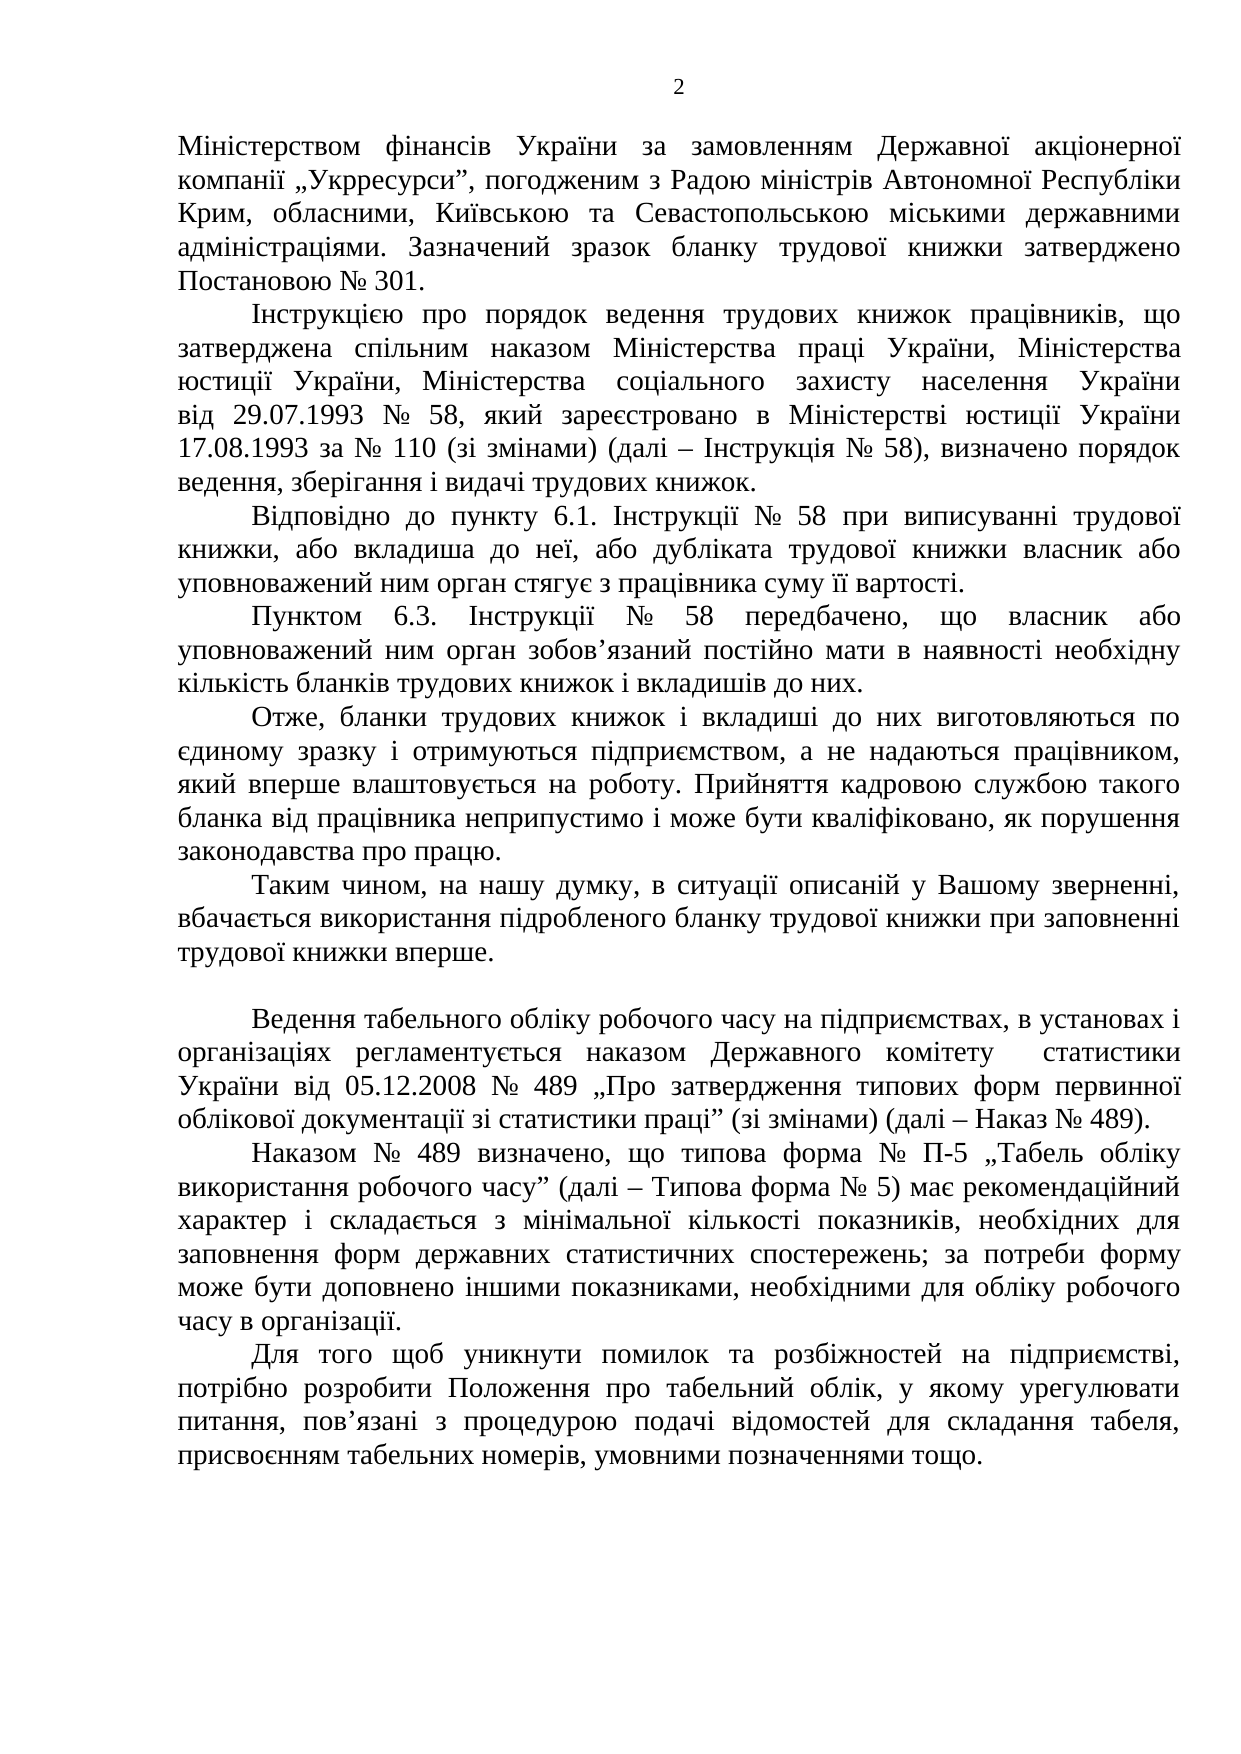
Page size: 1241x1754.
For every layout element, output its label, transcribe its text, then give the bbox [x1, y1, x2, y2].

text Наказом № 489 визначено, що типова форма № П-5 „Табель обліку використання робочого часу” (далі – Типова форма № 5) має рекомендаційний характер і складається з мінімальної кількості показників, необхідних для заповнення форм державних статистичних спостережень; за потреби форму може бути доповнено іншими показниками, необхідними для обліку робочого часу в організації. [177, 1135, 1182, 1336]
text Для того щоб уникнути помилок та розбіжностей на підприємстві, потрібно розробити Положення про табельний облік, у якому урегулювати питання, пов’язані з процедурою подачі відомостей для складання табеля, присвоєнням табельних номерів, умовними позначеннями тощо. [177, 1336, 1181, 1471]
text Інструкцією про порядок ведення трудових книжок працівників, що затверджена спільним наказом Міністерства праці України, Міністерства юстиції України, Міністерства соціального захисту населення України від 29.07.1993 № 58, який зареєстровано в Міністерстві юстиції України 17.08.1993 за № 110 (зі змінами) (далі – Інструкція № 58), визначено порядок ведення, зберігання і видачі трудових книжок. [177, 296, 1182, 498]
text Отже, бланки трудових книжок і вкладиші до них виготовляються по єдиному зразку і отримуються підприємством, а не надаються працівником, який вперше влаштовується на роботу. Прийняття кадровою службою такого бланка від працівника неприпустимо і може бути кваліфіковано, як порушення законодавства про працю. [177, 699, 1181, 867]
text Відповідно до пункту 6.1. Інструкції № 58 при виписуванні трудової книжки, або вкладиша до неї, або дубліката трудової книжки власник або уповноважений ним орган стягує з працівника суму її вартості. [177, 498, 1181, 598]
text Пунктом 6.3. Інструкції № 58 передбачено, що власник або уповноважений ним орган зобов’язаний постійно мати в наявності необхідну кількість бланків трудових книжок і вкладишів до них. [177, 598, 1182, 699]
text Міністерством фінансів України за замовленням Державної акціонерної компанії „Укрресурси”, погодженим з Радою міністрів Автономної Республіки Крим, обласними, Київською та Севастопольською міськими державними адміністраціями. Зазначений зразок бланку трудової книжки затверджено Постановою № 301. [177, 128, 1182, 296]
text Ведення табельного обліку робочого часу на підприємствах, в установах і організаціях регламентується наказом Державного комітету статистики України від 05.12.2008 № 489 „Про затвердження типових форм первинної облікової документації зі статистики праці” (зі змінами) (далі – Наказ № 489). [177, 1001, 1182, 1135]
text Таким чином, на нашу думку, в ситуації описаній у Вашому зверненні, вбачається використання підробленого бланку трудової книжки при заповненні трудової книжки вперше. [177, 867, 1181, 967]
